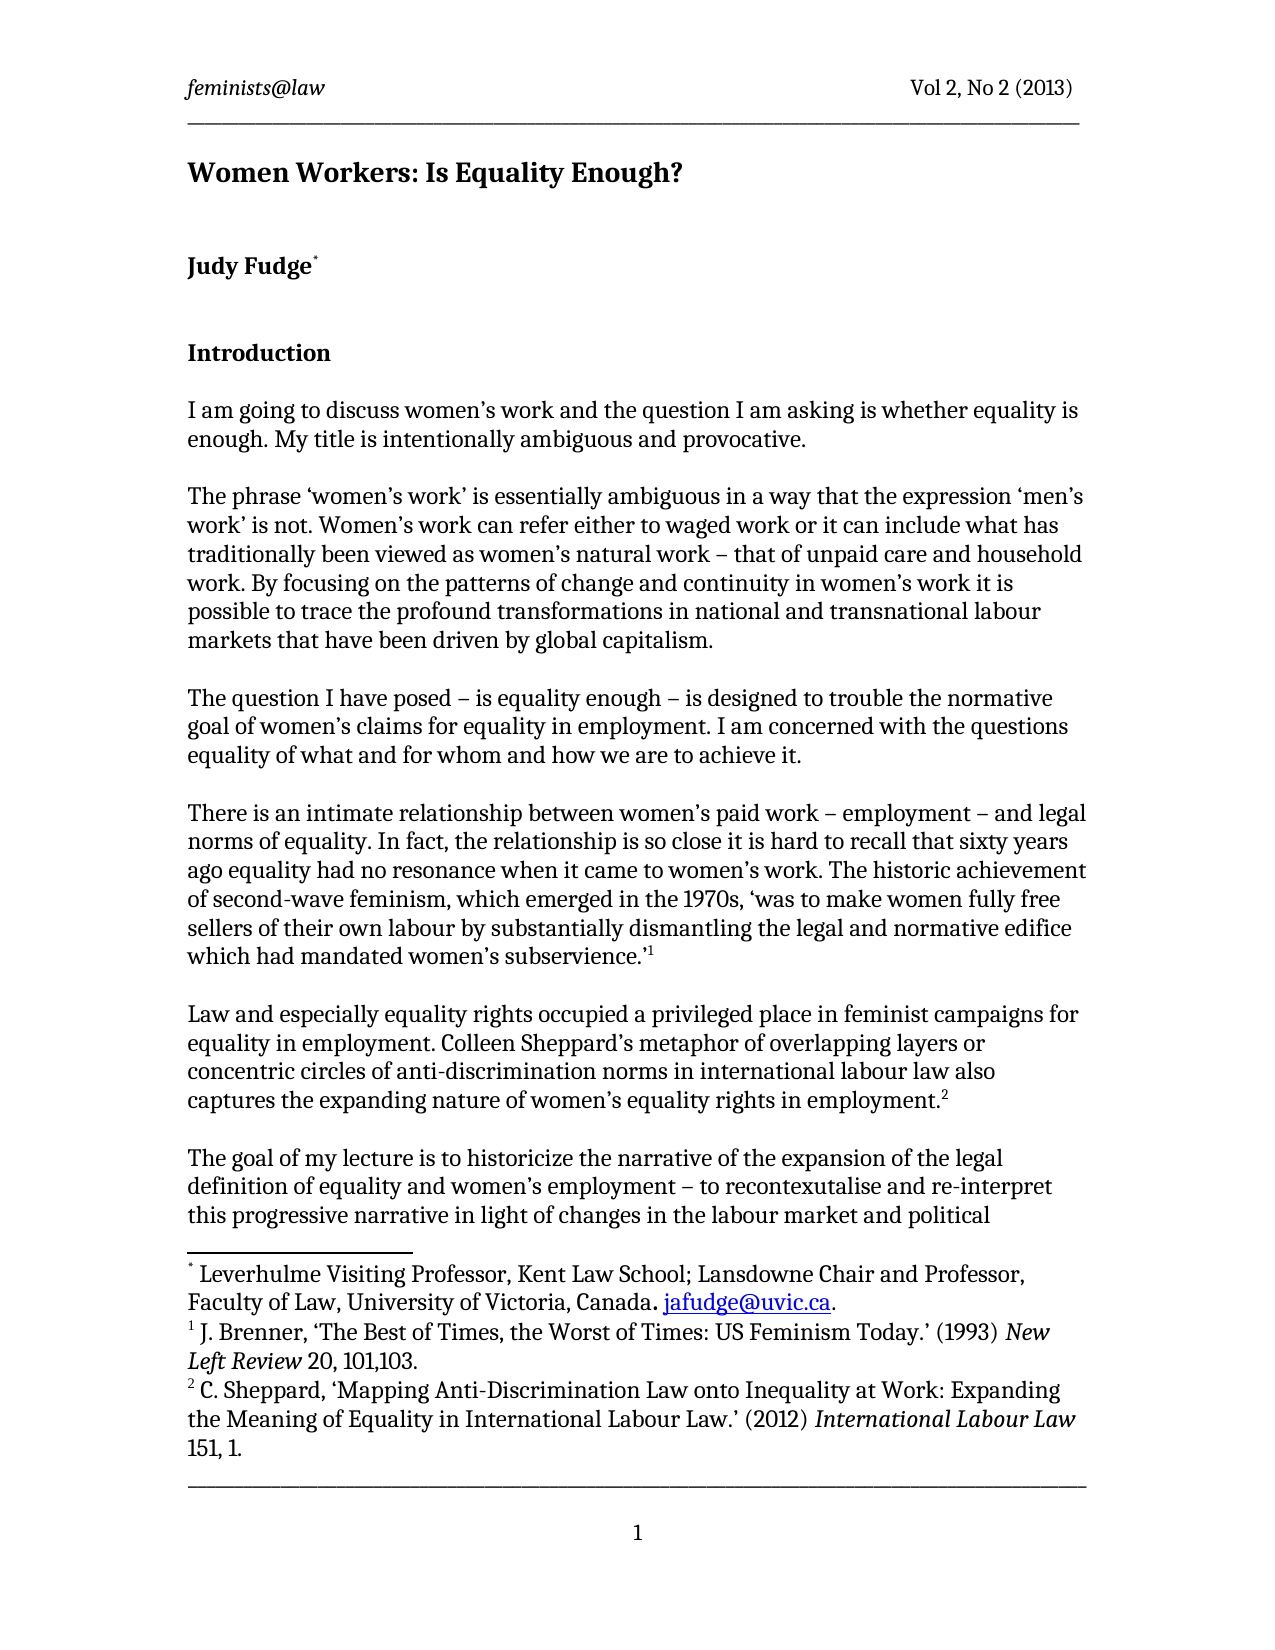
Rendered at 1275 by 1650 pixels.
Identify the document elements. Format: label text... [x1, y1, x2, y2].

text There is an intimate relationship between women’s paid work – employment – and legal norms of equality. In fact, the relationship is so close it is hard to recall that sixty years ago equality had no resonance when it came to women’s work. The historic achievement of second-wave feminism, which emerged in the 1970s, ‘was to make women fully free sellers of their own labour by substantially dismantling the legal and normative edifice which had mandated women’s subservience.’ [187, 798, 1087, 971]
text Women Workers: Is Equality Enough? [187, 156, 1087, 190]
text Judy Fudge* [187, 252, 1087, 281]
text The phrase ‘women’s work’ is essentially ambiguous in a way that the expression ‘men’s work’ is not. Women’s work can refer either to waged work or it can include what has traditionally been viewed as women’s natural work – that of unpaid care and household work. By focusing on the patterns of change and continuity in women’s work it is possible to trace the profound transformations in national and transnational labour markets that have been driven by global capitalism. [187, 482, 1087, 655]
text Introduction [187, 338, 1087, 367]
text Law and especially equality rights occupied a privileged place in feminist campaigns for equality in employment. Colleen Sheppard’s metaphor of overlapping layers or concentric circles of anti-discrimination norms in international labour law also captures the expanding nature of women’s equality rights in employment. [187, 1000, 1087, 1115]
text The question I have posed – is equality enough – is designed to trouble the normative goal of women’s claims for equality in employment. I am concerned with the questions equality of what and for whom and how we are to achieve it. [187, 683, 1087, 770]
text I am going to discuss women’s work and the question I am asking is whether equality is enough. My title is intentionally ambiguous and provocative. [187, 396, 1087, 453]
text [187, 1143, 1087, 1230]
